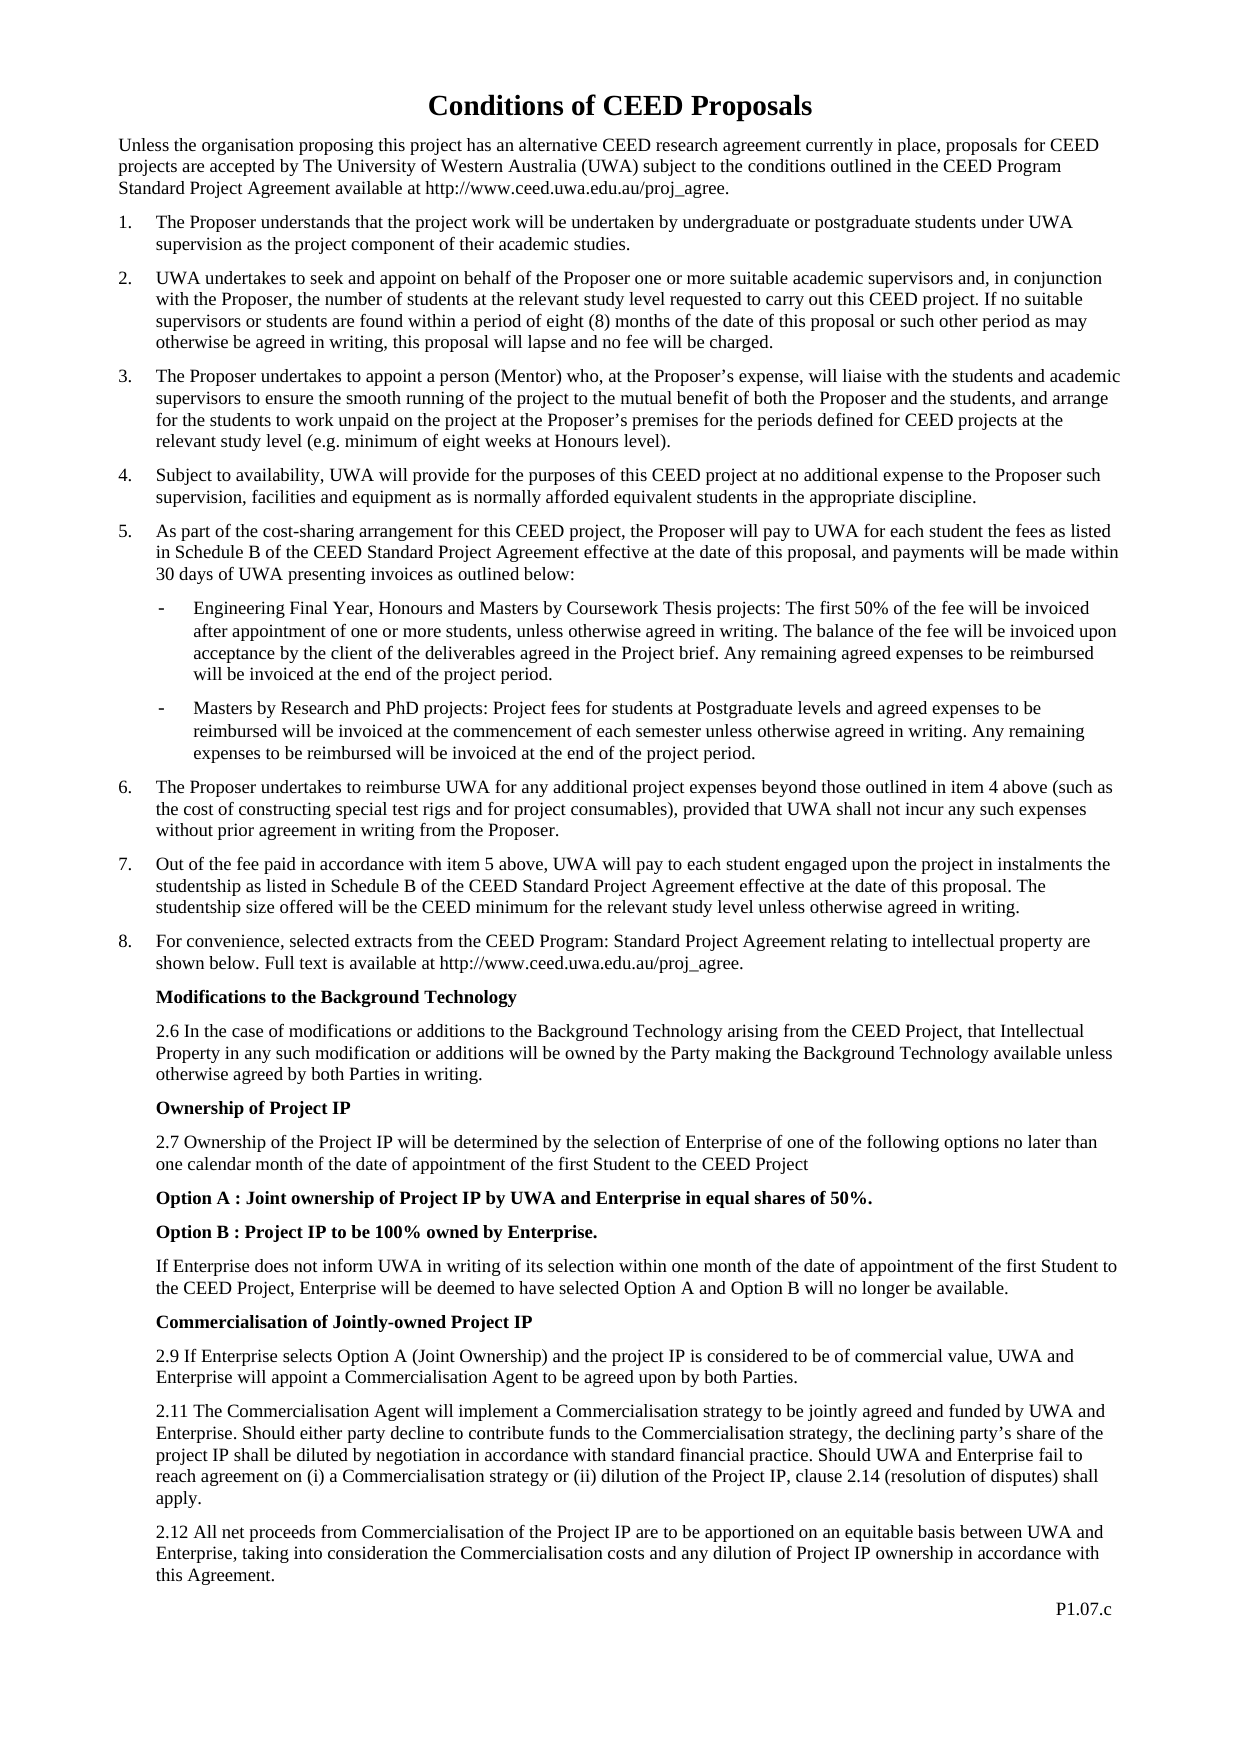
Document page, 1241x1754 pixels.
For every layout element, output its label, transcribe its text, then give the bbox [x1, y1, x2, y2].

text Conditions of CEED Proposals [118, 88, 1122, 121]
list Subject to availability, UWA will provide for the purposes of this CEED project at no additional expense to the Proposer such supervision, facilities and equipment as is normally afforded equivalent students in the appropriate discipline. [118, 464, 1122, 507]
list Masters by Research and PhD projects: Project fees for students at Postgraduate levels and agreed expenses to be reimbursed will be invoiced at the commencement of each semester unless otherwise agreed in writing. Any remaining expenses to be reimbursed will be invoiced at the end of the project period. [156, 697, 1122, 763]
text Commercialisation of Jointly-owned Project IP [156, 1311, 1122, 1332]
text 2.9 If Enterprise selects Option A (Joint Ownership) and the project IP is considered to be of commercial value, UWA and Enterprise will appoint a Commercialisation Agent to be agreed upon by both Parties. [156, 1345, 1122, 1388]
text Option B : Project IP to be 100% owned by Enterprise. [156, 1221, 1122, 1243]
text 2.11 The Commercialisation Agent will implement a Commercialisation strategy to be jointly agreed and funded by UWA and Enterprise. Should either party decline to contribute funds to the Commercialisation strategy, the declining party’s share of the project IP shall be diluted by negotiation in accordance with standard financial practice. Should UWA and Enterprise fail to reach agreement on (i) a Commercialisation strategy or (ii) dilution of the Project IP, clause 2.14 (resolution of disputes) shall apply. [156, 1400, 1122, 1508]
text Ownership of Project IP [156, 1097, 1122, 1119]
list The Proposer undertakes to reimburse UWA for any additional project expenses beyond those outlined in item 4 above (such as the cost of constructing special test rigs and for project consumables), provided that UWA shall not incur any such expenses without prior agreement in writing from the Proposer. [118, 776, 1122, 841]
text Unless the organisation proposing this project has an alternative CEED research agreement currently in place, proposals for CEED projects are accepted by The University of Western Australia (UWA) subject to the conditions outlined in the CEED Program Standard Project Agreement available at http://www.ceed.uwa.edu.au/proj_agree. [118, 134, 1122, 198]
list The Proposer understands that the project work will be undertaken by undergraduate or postgraduate students under UWA supervision as the project component of their academic studies. [118, 211, 1122, 254]
text P1.07.c [118, 1598, 1122, 1619]
list For convenience, selected extracts from the CEED Program: Standard Project Agreement relating to intellectual property are shown below. Full text is available at http://www.ceed.uwa.edu.au/proj_agree. [118, 930, 1122, 973]
text If Enterprise does not inform UWA in writing of its selection within one month of the date of appointment of the first Student to the CEED Project, Enterprise will be deemed to have selected Option A and Option B will no longer be available. [156, 1255, 1122, 1298]
text 2.6 In the case of modifications or additions to the Background Technology arising from the CEED Project, that Intellectual Property in any such modification or additions will be owned by the Party making the Background Technology available unless otherwise agreed by both Parties in writing. [156, 1020, 1122, 1085]
list UWA undertakes to seek and appoint on behalf of the Proposer one or more suitable academic supervisors and, in conjunction with the Proposer, the number of students at the relevant study level requested to carry out this CEED project. If no suitable supervisors or students are found within a period of eight (8) months of the date of this proposal or such other period as may otherwise be agreed in writing, this proposal will lapse and no fee will be charged. [118, 267, 1122, 353]
text Modifications to the Background Technology [156, 986, 1122, 1008]
list The Proposer undertakes to appoint a person (Mentor) who, at the Proposer’s expense, will liaise with the students and academic supervisors to ensure the smooth running of the project to the mutual benefit of both the Proposer and the students, and arrange for the students to work unpaid on the project at the Proposer’s premises for the periods defined for CEED projects at the relevant study level (e.g. minimum of eight weeks at Honours level). [118, 365, 1122, 452]
text 2.7 Ownership of the Project IP will be determined by the selection of Enterprise of one of the following options no later than one calendar month of the date of appointment of the first Student to the CEED Project [156, 1131, 1122, 1174]
list As part of the cost-sharing arrangement for this CEED project, the Proposer will pay to UWA for each student the fees as listed in Schedule B of the CEED Standard Project Agreement effective at the date of this proposal, and payments will be made within 30 days of UWA presenting invoices as outlined below: [118, 520, 1122, 584]
text Option A : Joint ownership of Project IP by UWA and Enterprise in equal shares of 50%. [156, 1187, 1122, 1208]
list Engineering Final Year, Honours and Masters by Coursework Thesis projects: The first 50% of the fee will be invoiced after appointment of one or more students, unless otherwise agreed in writing. The balance of the fee will be invoiced upon acceptance by the client of the deliverables agreed in the Project brief. Any remaining agreed expenses to be reimbursed will be invoiced at the end of the project period. [156, 597, 1122, 685]
list Out of the fee paid in accordance with item 5 above, UWA will pay to each student engaged upon the project in instalments the studentship as listed in Schedule B of the CEED Standard Project Agreement effective at the date of this proposal. The studentship size offered will be the CEED minimum for the relevant study level unless otherwise agreed in writing. [118, 853, 1122, 918]
text 2.12 All net proceeds from Commercialisation of the Project IP are to be apportioned on an equitable basis between UWA and Enterprise, taking into consideration the Commercialisation costs and any dilution of Project IP ownership in accordance with this Agreement. [156, 1521, 1122, 1585]
